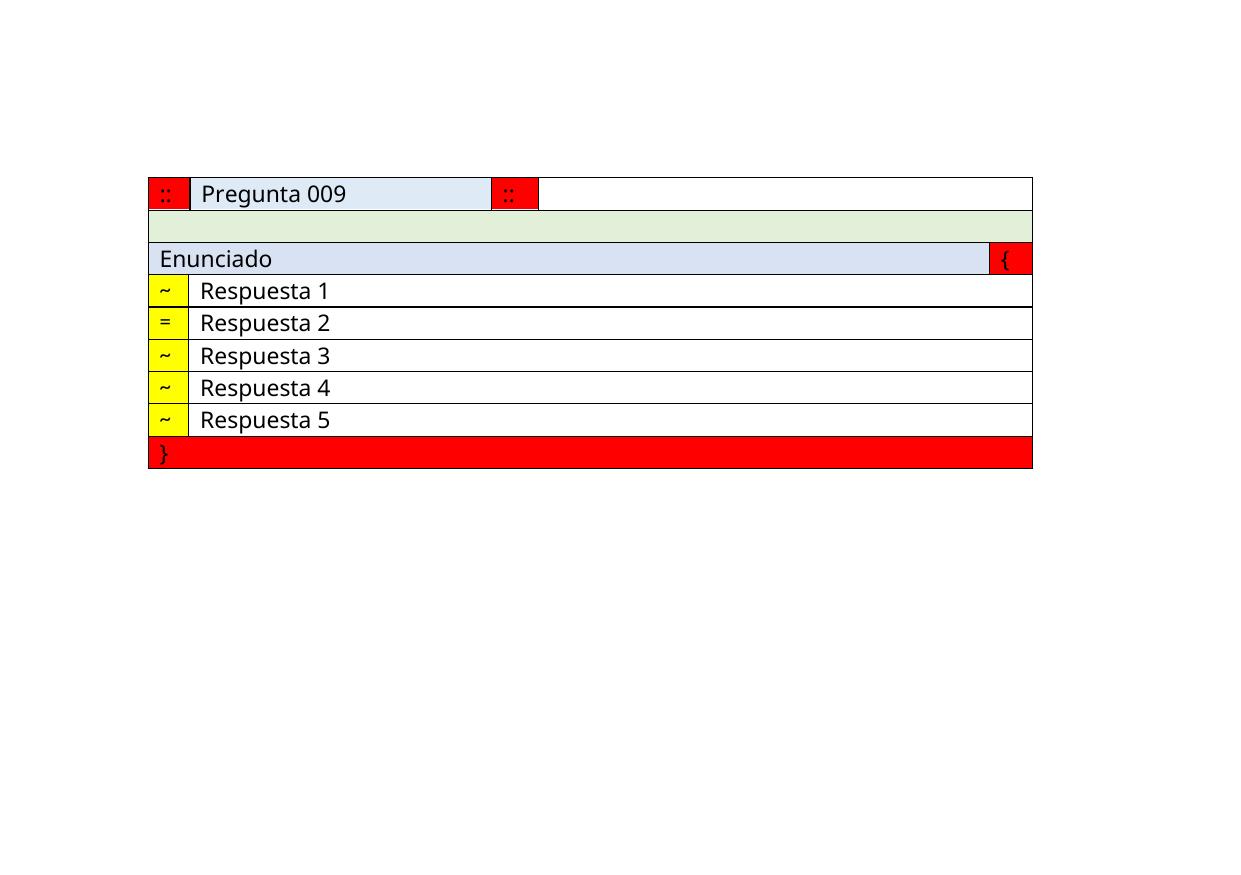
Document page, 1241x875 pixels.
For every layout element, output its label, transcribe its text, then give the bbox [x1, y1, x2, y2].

table_header :: [149, 178, 189, 209]
table_header Pregunta 009 [191, 178, 491, 209]
table_cell Respuesta 4 [189, 372, 1032, 403]
table_cell Enunciado [149, 243, 989, 274]
table_cell { [990, 243, 1032, 274]
table_cell Respuesta 1 [189, 275, 1032, 306]
table_header [539, 178, 1032, 209]
table_header :: [492, 178, 538, 209]
table_cell } [149, 437, 1032, 468]
table_cell [149, 211, 1032, 242]
table_cell Respuesta 3 [189, 340, 1032, 371]
table_cell Respuesta 5 [189, 404, 1032, 436]
table_cell Respuesta 2 [189, 308, 1032, 339]
